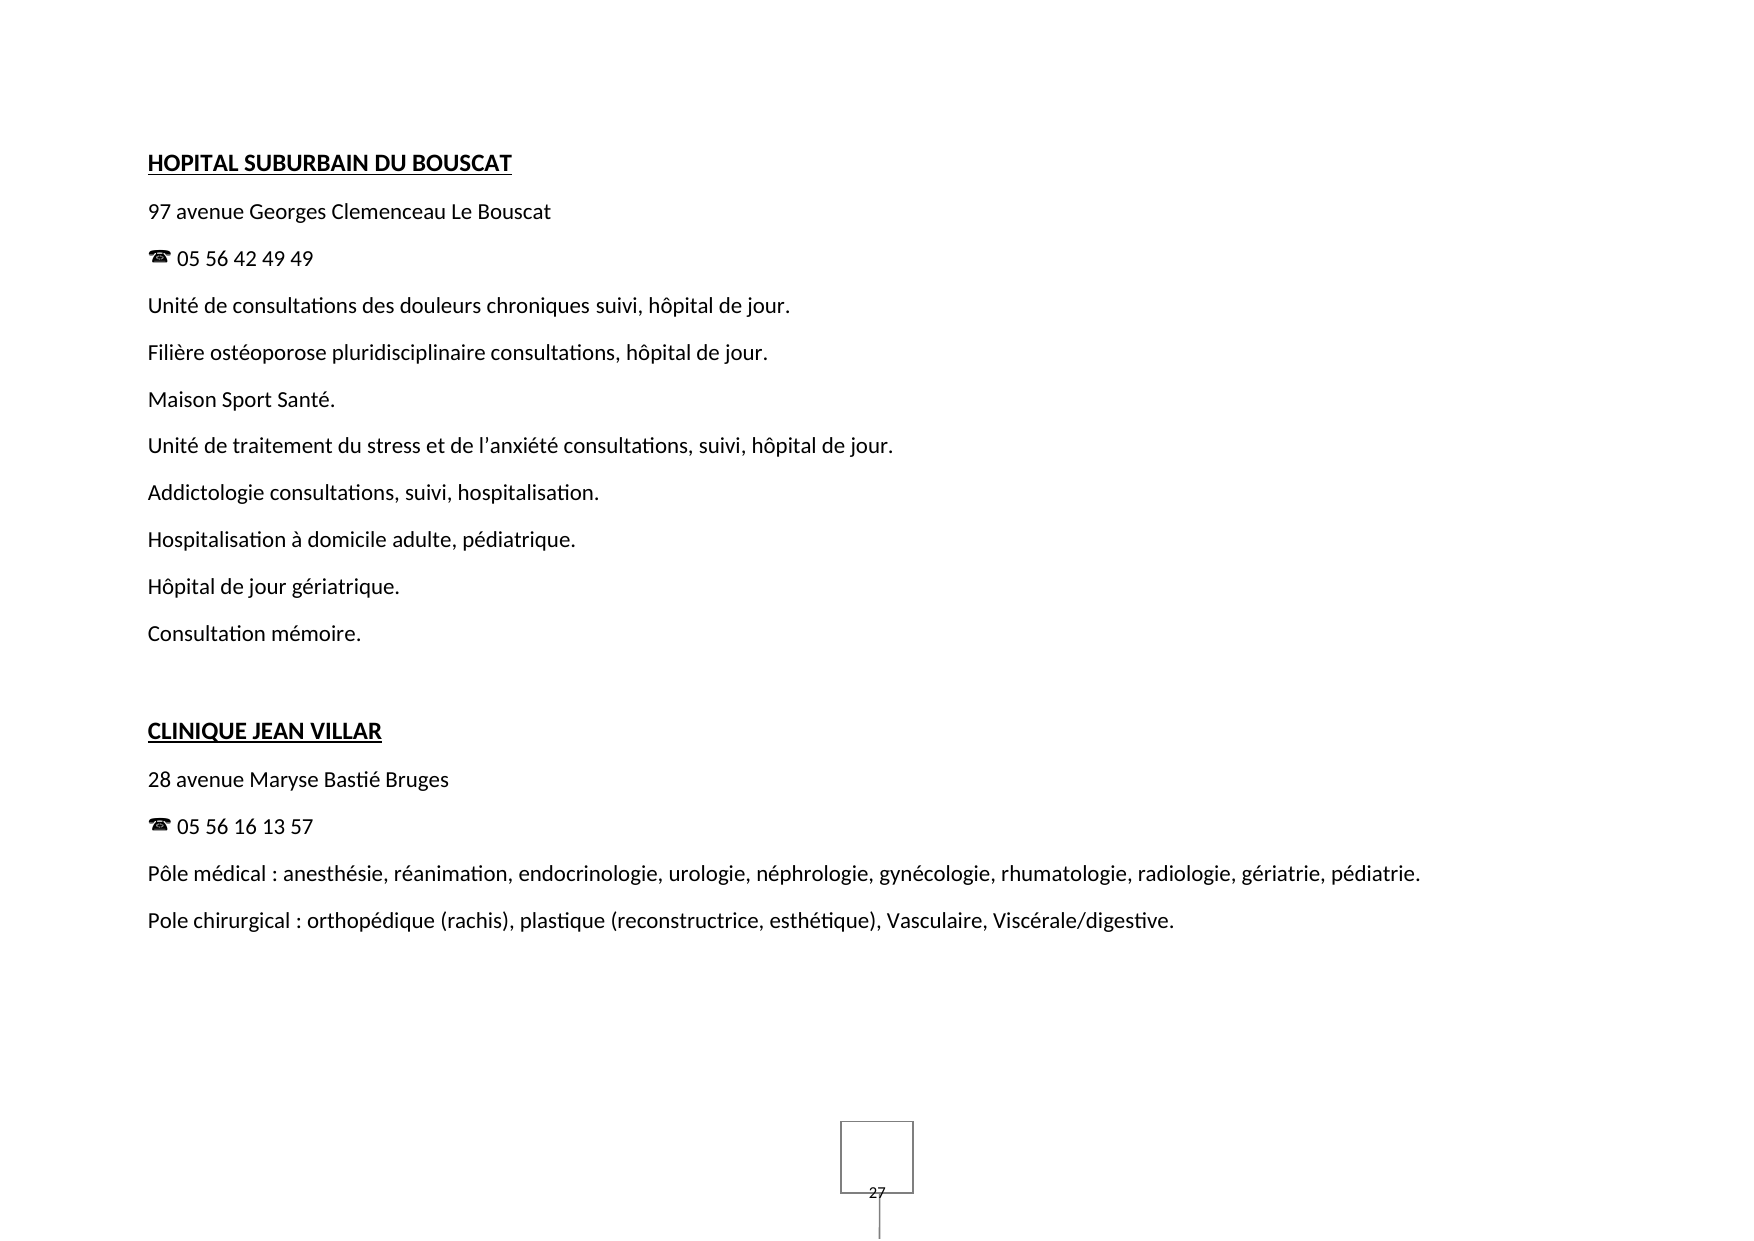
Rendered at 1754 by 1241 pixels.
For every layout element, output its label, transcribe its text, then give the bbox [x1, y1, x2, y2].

text CLINIQUE JEAN VILLAR [148, 716, 1606, 746]
text Pole chirurgical : orthopédique (rachis), plastique (reconstructrice, esthétique), Vasculaire, Viscérale/digestive. [148, 906, 1606, 934]
text 05 56 42 49 49 [148, 244, 1606, 272]
text Maison Sport Santé. [148, 385, 1606, 413]
text Consultation mémoire. [148, 619, 1606, 647]
text Filière ostéoporose pluridisciplinaire consultations, hôpital de jour. [148, 338, 1606, 366]
text Pôle médical : anesthésie, réanimation, endocrinologie, urologie, néphrologie, gynécologie, rhumatologie, radiologie, gériatrie, pédiatrie. [148, 859, 1606, 887]
text 97 avenue Georges Clemenceau Le Bouscat [148, 197, 1606, 225]
text HOPITAL SUBURBAIN DU BOUSCAT [148, 148, 1606, 178]
text Hospitalisation à domicile adulte, pédiatrique. [148, 525, 1606, 553]
text 05 56 16 13 57 [148, 812, 1606, 840]
text Unité de traitement du stress et de l’anxiété consultations, suivi, hôpital de jour. [148, 432, 1606, 459]
text 28 avenue Maryse Bastié Bruges [148, 765, 1606, 793]
text Hôpital de jour gériatrique. [148, 572, 1606, 600]
text Unité de consultations des douleurs chroniques suivi, hôpital de jour. [148, 291, 1606, 319]
text Addictologie consultations, suivi, hospitalisation. [148, 478, 1606, 506]
